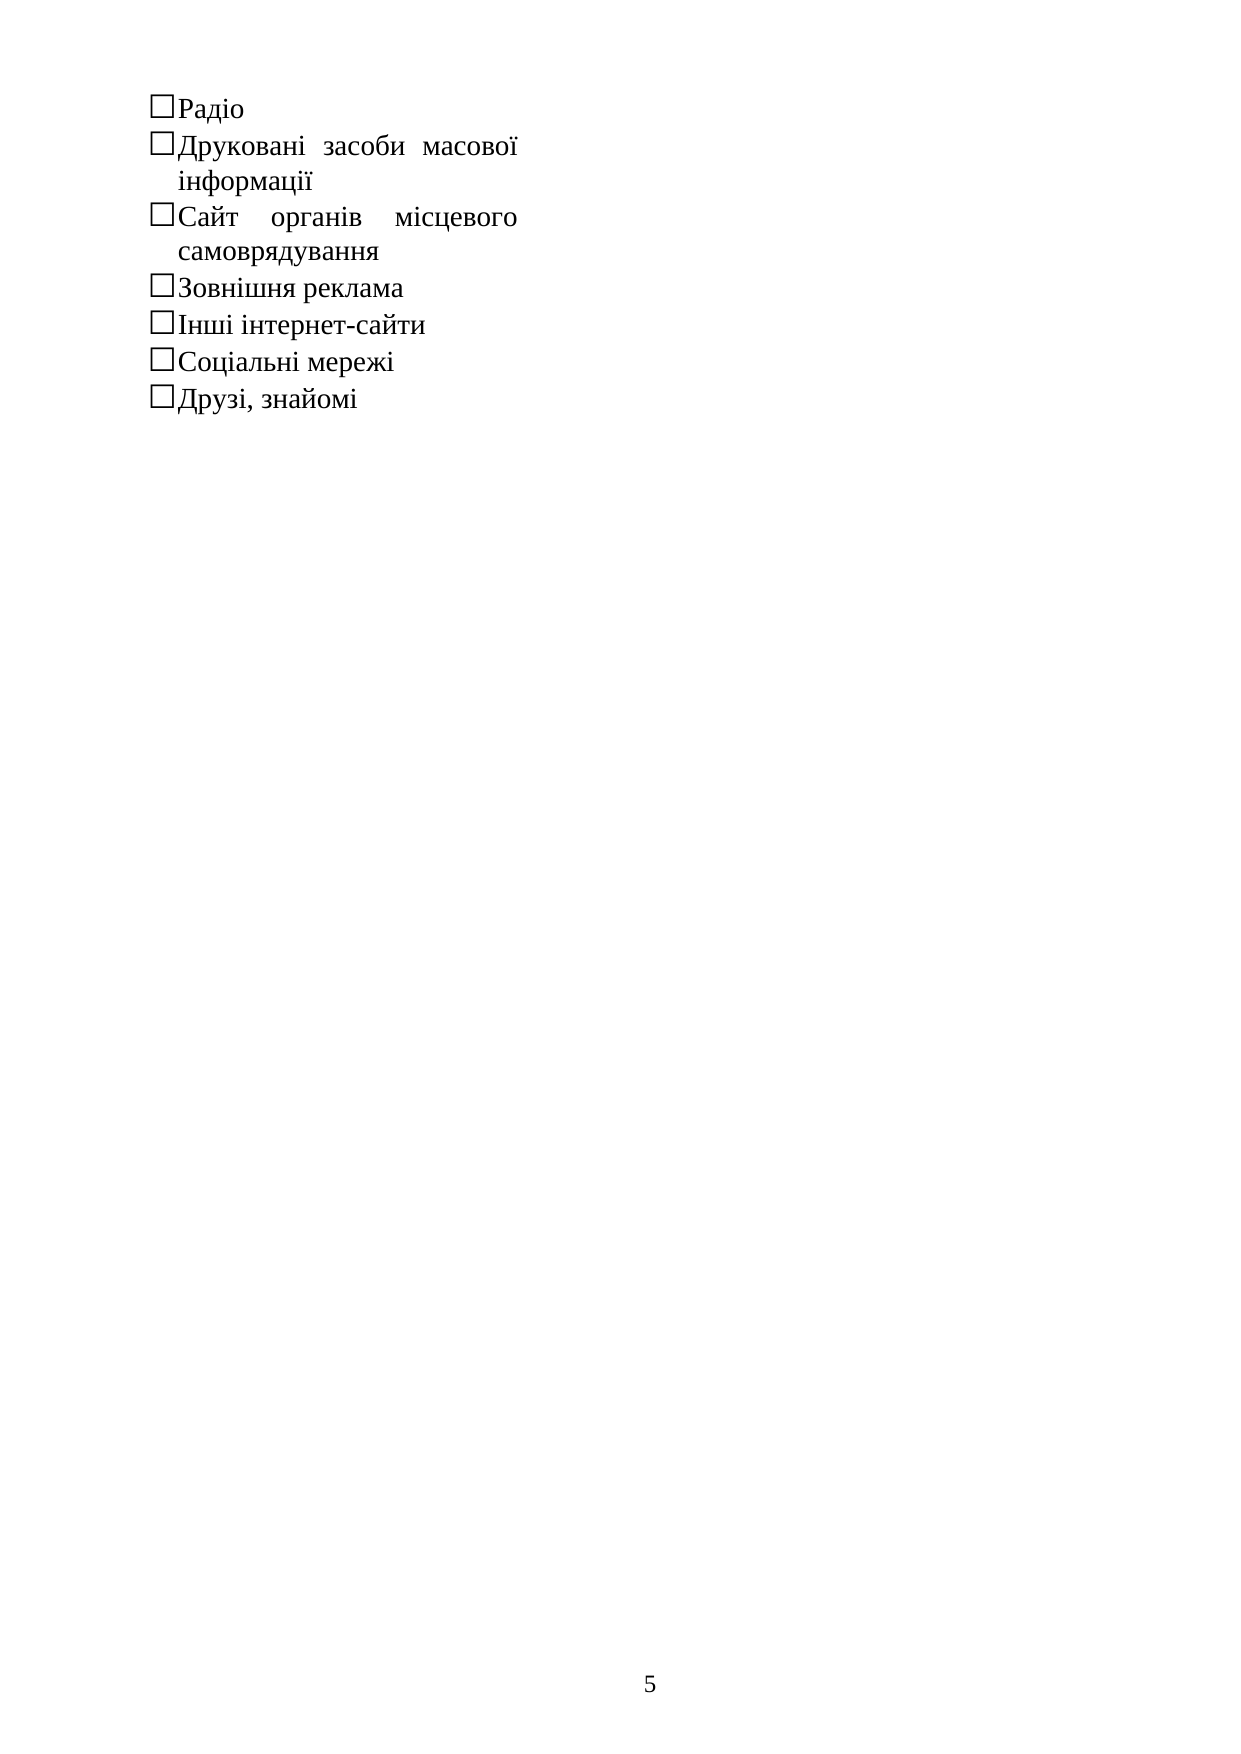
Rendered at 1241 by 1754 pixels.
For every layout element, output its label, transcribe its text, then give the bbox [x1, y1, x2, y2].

list Сайт органів місцевого самоврядування [148, 196, 518, 267]
list Друковані засоби масової інформації [148, 126, 518, 196]
list Друзі, знайомі [148, 378, 518, 415]
list Соціальні мережі [148, 341, 518, 378]
list Зовнішня реклама [148, 267, 518, 304]
list Радіо [148, 88, 518, 126]
list Інші інтернет-сайти [148, 304, 518, 341]
